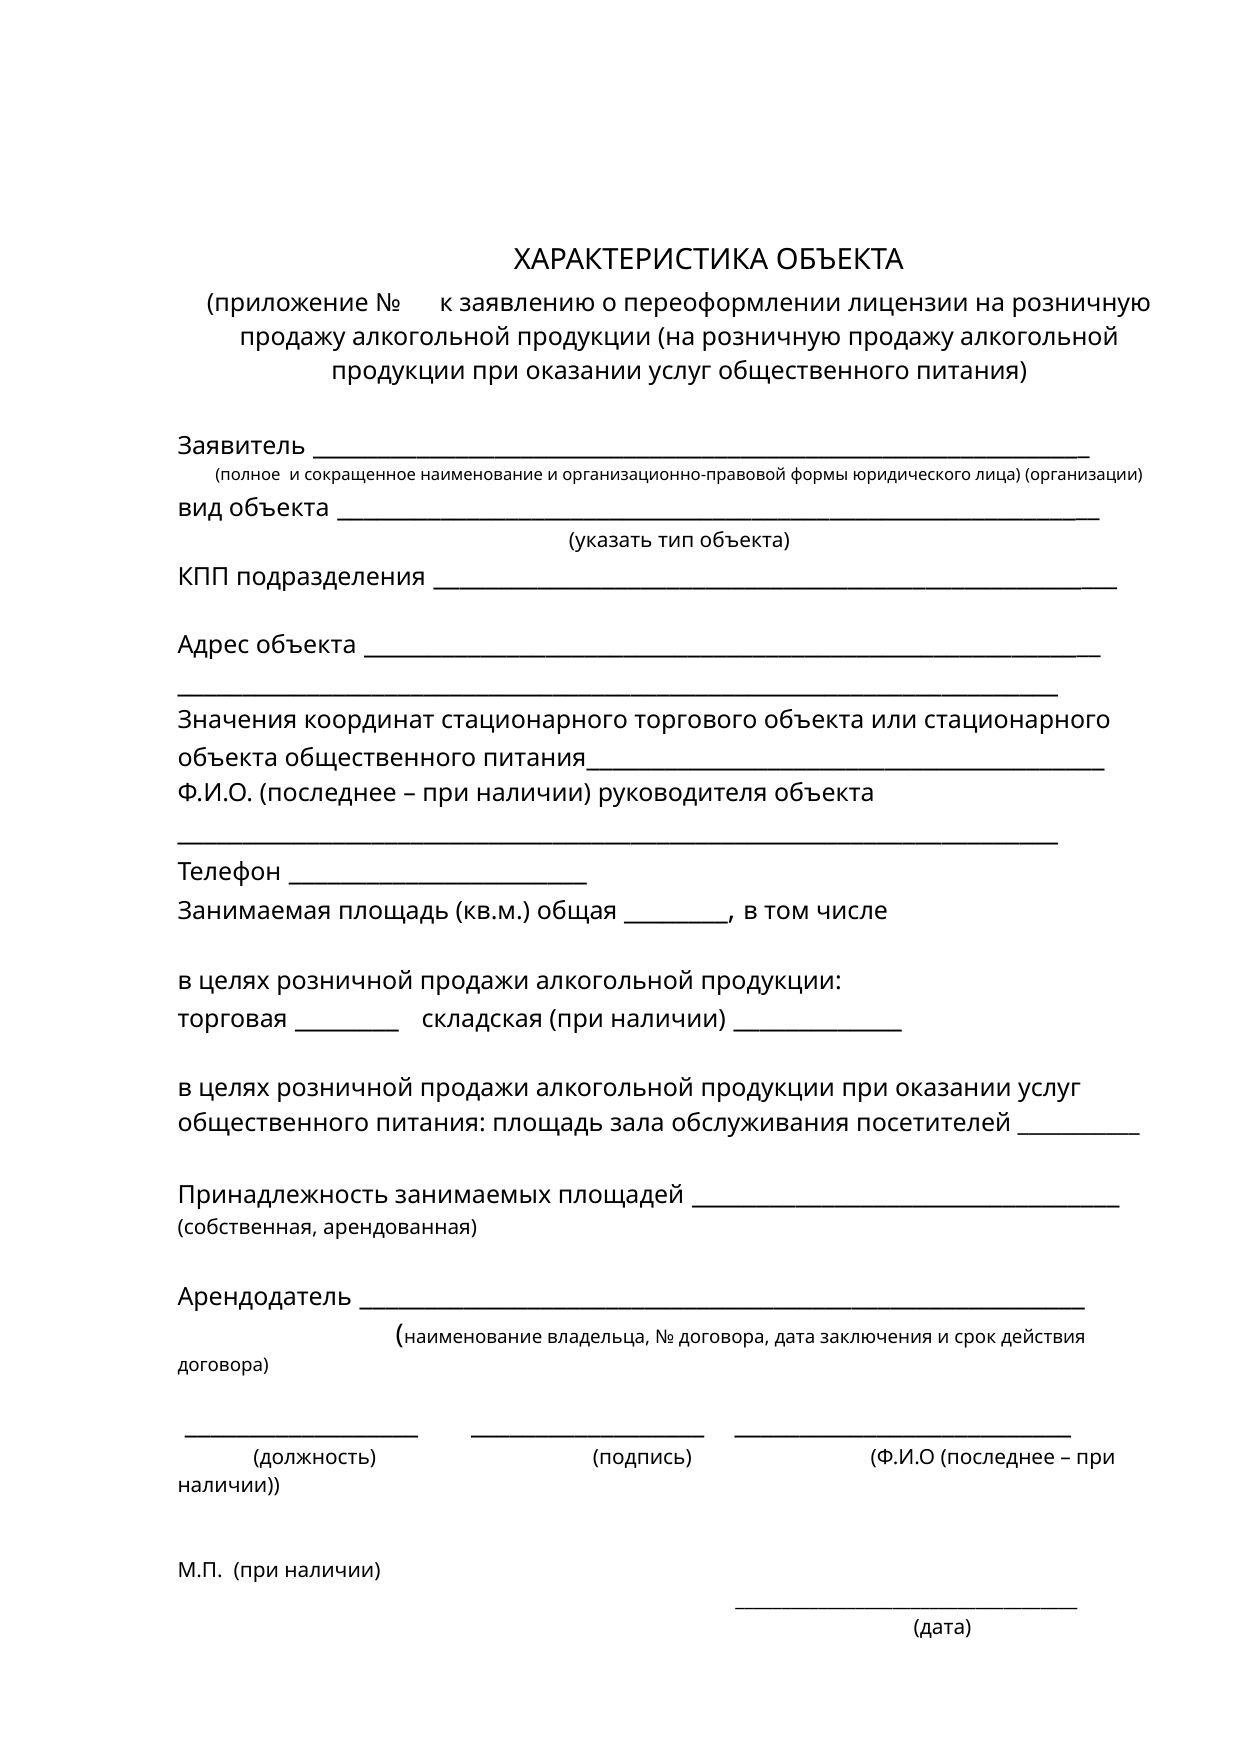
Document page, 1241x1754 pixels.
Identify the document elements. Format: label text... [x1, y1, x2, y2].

text торговая ________ складская (при наличии) _____________ [177, 996, 1181, 1036]
text Адрес объекта _________________________________________________________ [177, 622, 1181, 662]
text (собственная, арендованная) [177, 1212, 1181, 1240]
text Значения координат стационарного торгового объекта или стационарного объекта общественного питания________________________________________ [177, 701, 1181, 775]
text Телефон _______________________ [177, 849, 1181, 888]
text (приложение № к заявлению о переоформлении лицензии на розничную продажу алкогольной продукции (на розничную продажу алкогольной продукции при оказании услуг общественного питания) [177, 284, 1181, 386]
text (наименование владельца, № договора, дата заключения и срок действия договора) [177, 1314, 1181, 1377]
text (дата) [177, 1612, 1181, 1641]
text Заявитель ____________________________________________________________ [177, 423, 1181, 463]
text ХАРАКТЕРИСТИКА ОБЪЕКТА [177, 239, 1181, 278]
text вид объекта ___________________________________________________________ [177, 486, 1181, 525]
text в целях розничной продажи алкогольной продукции при оказании услуг общественного питания: площадь зала обслуживания посетителей ___________ [177, 1070, 1181, 1138]
text Ф.И.О. (последнее – при наличии) руководителя объекта ____________________________________________________________________ [177, 775, 1181, 849]
text _____________________________________ [177, 1584, 1181, 1612]
text (должность) (подпись) (Ф.И.О (последнее – при наличии)) [177, 1442, 1181, 1499]
text Занимаемая площадь (кв.м.) общая ________, в том числе [177, 888, 1181, 928]
text КПП подразделения _____________________________________________________ [177, 554, 1181, 593]
text __________________ __________________ __________________________ [177, 1402, 1181, 1442]
text (полное и сокращенное наименование и организационно-правовой формы юридического лица) (организации) [177, 463, 1181, 486]
text в целях розничной продажи алкогольной продукции: [177, 962, 1181, 996]
text (указать тип объекта) [177, 525, 1181, 554]
text Арендодатель ________________________________________________________ [177, 1274, 1181, 1314]
text Принадлежность занимаемых площадей _________________________________ [177, 1172, 1181, 1212]
text ____________________________________________________________________ [177, 662, 1181, 701]
text М.П. (при наличии) [177, 1556, 1181, 1584]
